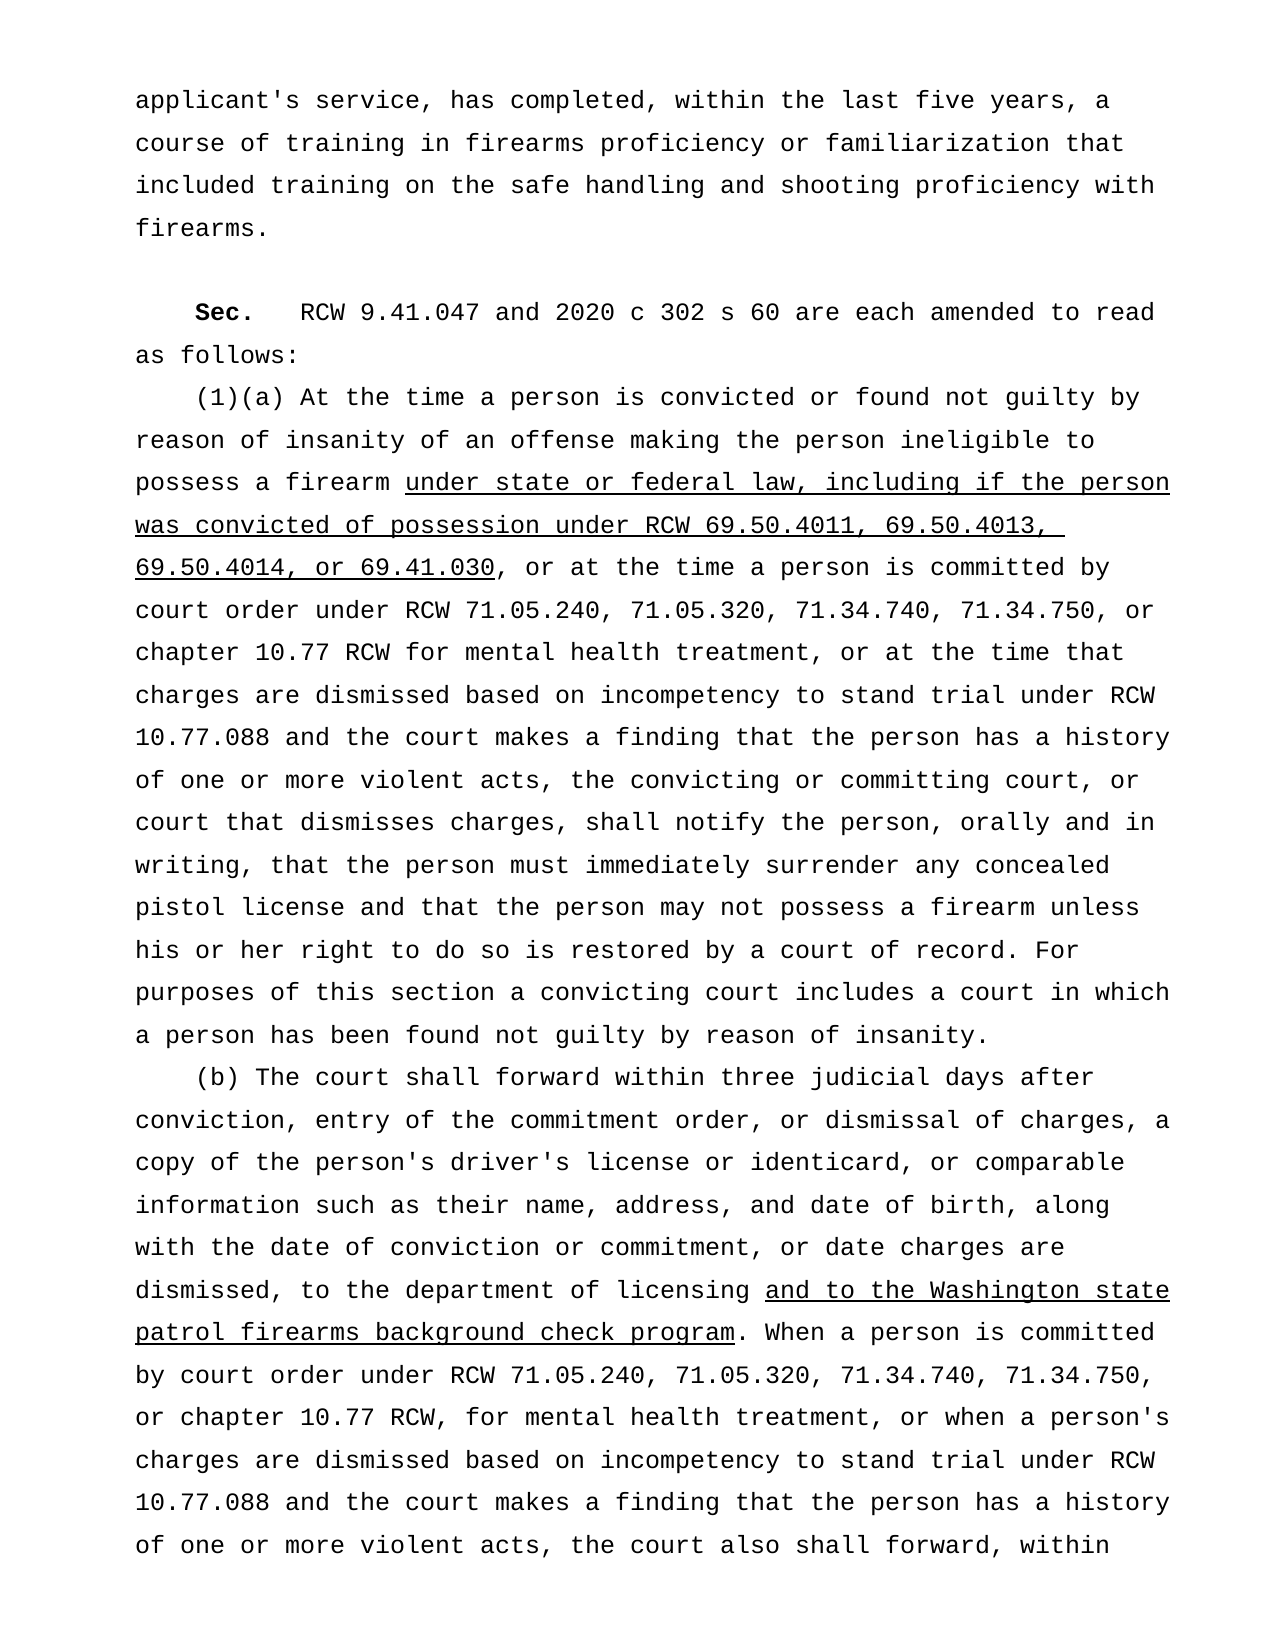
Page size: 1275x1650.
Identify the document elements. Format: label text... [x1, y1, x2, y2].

text Sec. RCW 9.41.047 and 2020 c 302 s 60 are each amended to read as follows: [135, 287, 1170, 372]
text (1)(a) At the time a person is convicted or found not guilty by reason of insanity of an offense making the person ineligible to possess a firearm under state or federal law, including if the person was convicted of possession under RCW 69.50.4011, 69.50.4013, 69.50.4014, or 69.41.030, or at the time a person is committed by court order under RCW 71.05.240, 71.05.320, 71.34.740, 71.34.750, or chapter 10.77 RCW for mental health treatment, or at the time that charges are dismissed based on incompetency to stand trial under RCW 10.77.088 and the court makes a finding that the person has a history of one or more violent acts, the convicting or committing court, or court that dismisses charges, shall notify the person, orally and in writing, that the person must immediately surrender any concealed pistol license and that the person may not possess a firearm unless his or her right to do so is restored by a court of record. For purposes of this section a convicting court includes a court in which a person has been found not guilty by reason of insanity. [135, 372, 1170, 1052]
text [135, 1052, 1170, 1562]
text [135, 75, 1170, 245]
